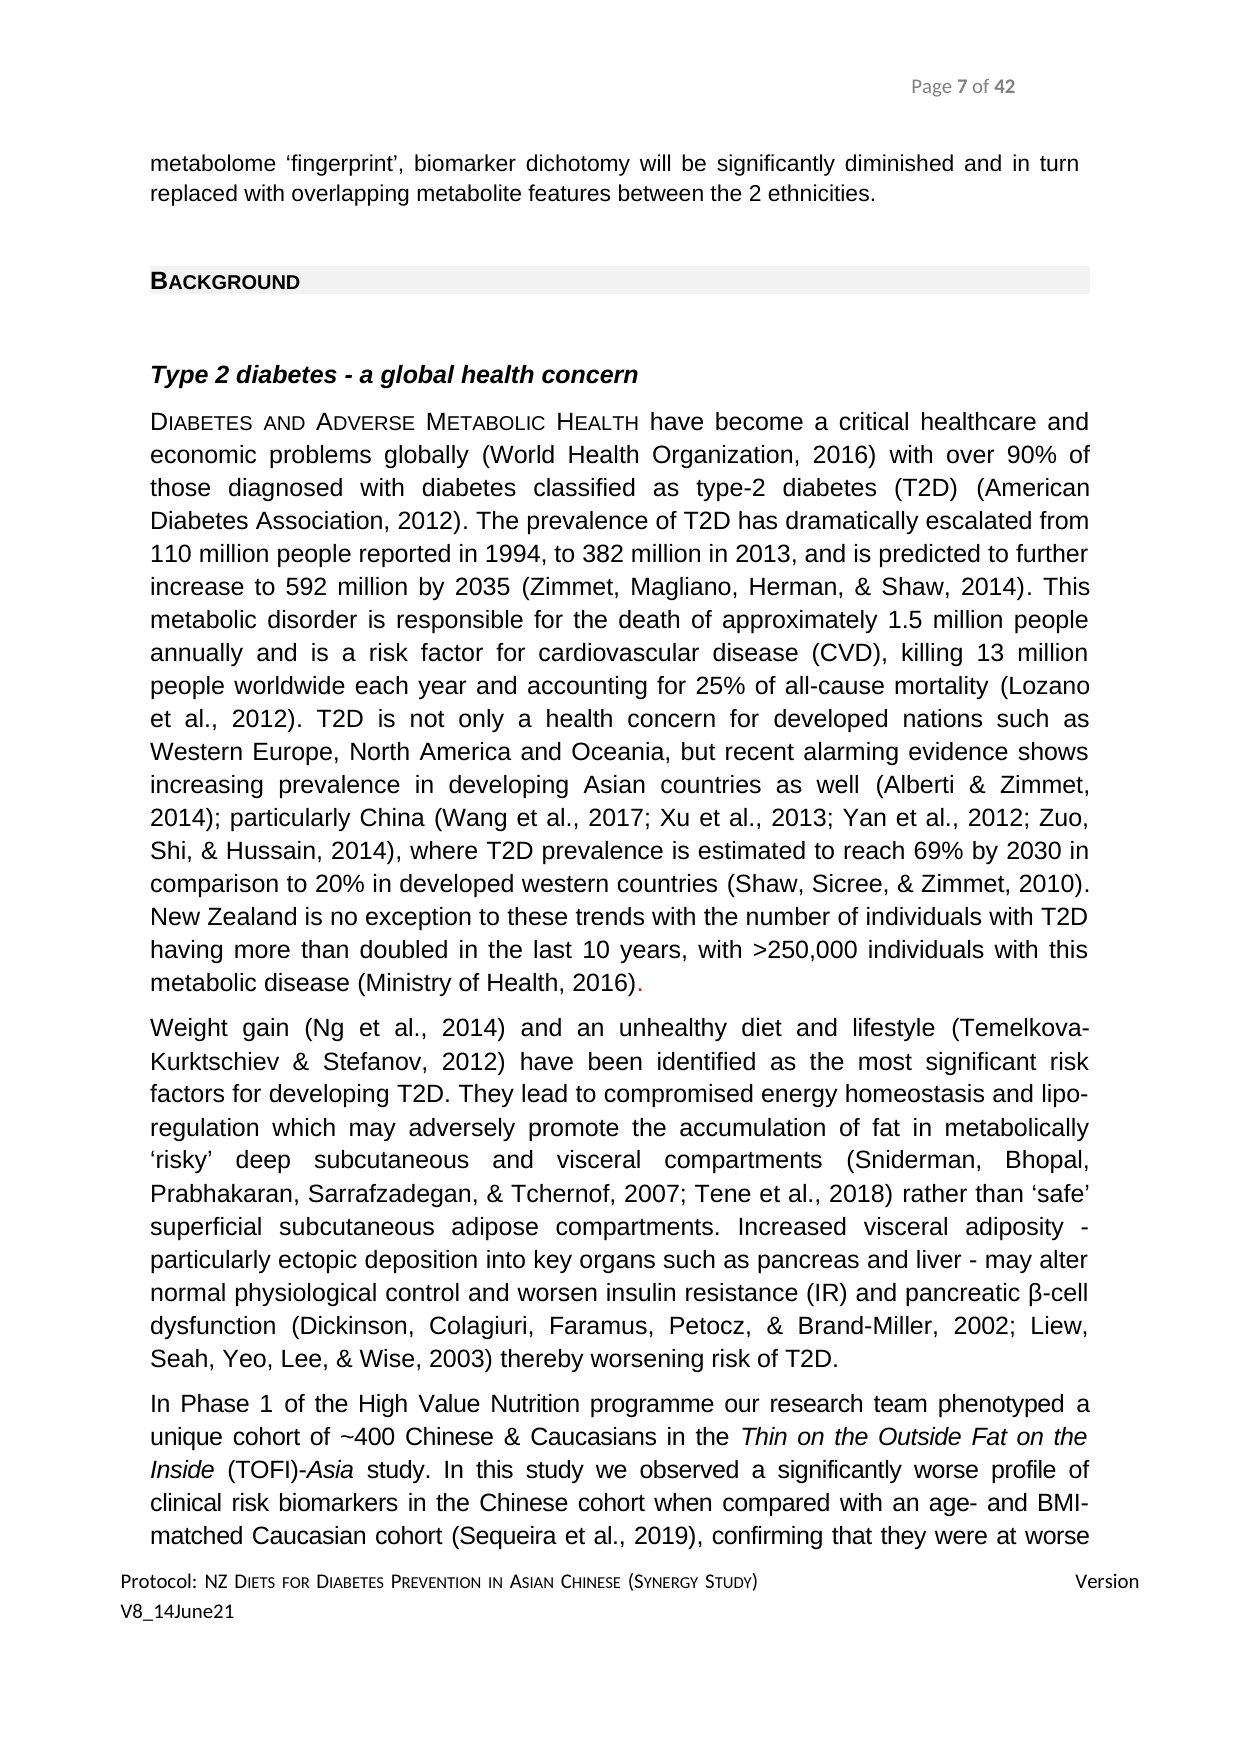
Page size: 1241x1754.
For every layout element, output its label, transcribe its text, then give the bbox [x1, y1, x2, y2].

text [150, 1389, 1090, 1550]
list Type 2 diabetes - a global health concern [150, 359, 1095, 388]
text Diabetes and Adverse Metabolic Health have become a critical healthcare and economic problems globally (World Health Organization, 2016) with over 90% of those diagnosed with diabetes classified as type-2 diabetes (T2D) (American Diabetes Association, 2012). The prevalence of T2D has dramatically escalated from 110 million people reported in 1994, to 382 million in 2013, and is predicted to further increase to 592 million by 2035 (Zimmet, Magliano, Herman, & Shaw, 2014). This metabolic disorder is responsible for the death of approximately 1.5 million people annually and is a risk factor for cardiovascular disease (CVD), killing 13 million people worldwide each year and accounting for 25% of all-cause mortality (Lozano et al., 2012). T2D is not only a health concern for developed nations such as Western Europe, North America and Oceania, but recent alarming evidence shows increasing prevalence in developing Asian countries as well (Alberti & Zimmet, 2014); particularly China (Wang et al., 2017; Xu et al., 2013; Yan et al., 2012; Zuo, Shi, & Hussain, 2014), where T2D prevalence is estimated to reach 69% by 2030 in comparison to 20% in developed western countries (Shaw, Sicree, & Zimmet, 2010). New Zealand is no exception to these trends with the number of individuals with T2D having more than doubled in the last 10 years, with >250,000 individuals with this metabolic disease (Ministry of Health, 2016). [150, 407, 1090, 997]
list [150, 150, 1080, 207]
list Background [150, 266, 1090, 294]
text Weight gain (Ng et al., 2014) and an unhealthy diet and lifestyle (Temelkova-Kurktschiev & Stefanov, 2012) have been identified as the most significant risk factors for developing T2D. They lead to compromised energy homeostasis and lipo-regulation which may adversely promote the accumulation of fat in metabolically ‘risky’ deep subcutaneous and visceral compartments (Sniderman, Bhopal, Prabhakaran, Sarrafzadegan, & Tchernof, 2007; Tene et al., 2018) rather than ‘safe’ superficial subcutaneous adipose compartments. Increased visceral adiposity - particularly ectopic deposition into key organs such as pancreas and liver - may alter normal physiological control and worsen insulin resistance (IR) and pancreatic β-cell dysfunction (Dickinson, Colagiuri, Faramus, Petocz, & Brand-Miller, 2002; Liew, Seah, Yeo, Lee, & Wise, 2003) thereby worsening risk of T2D. [150, 1013, 1090, 1372]
